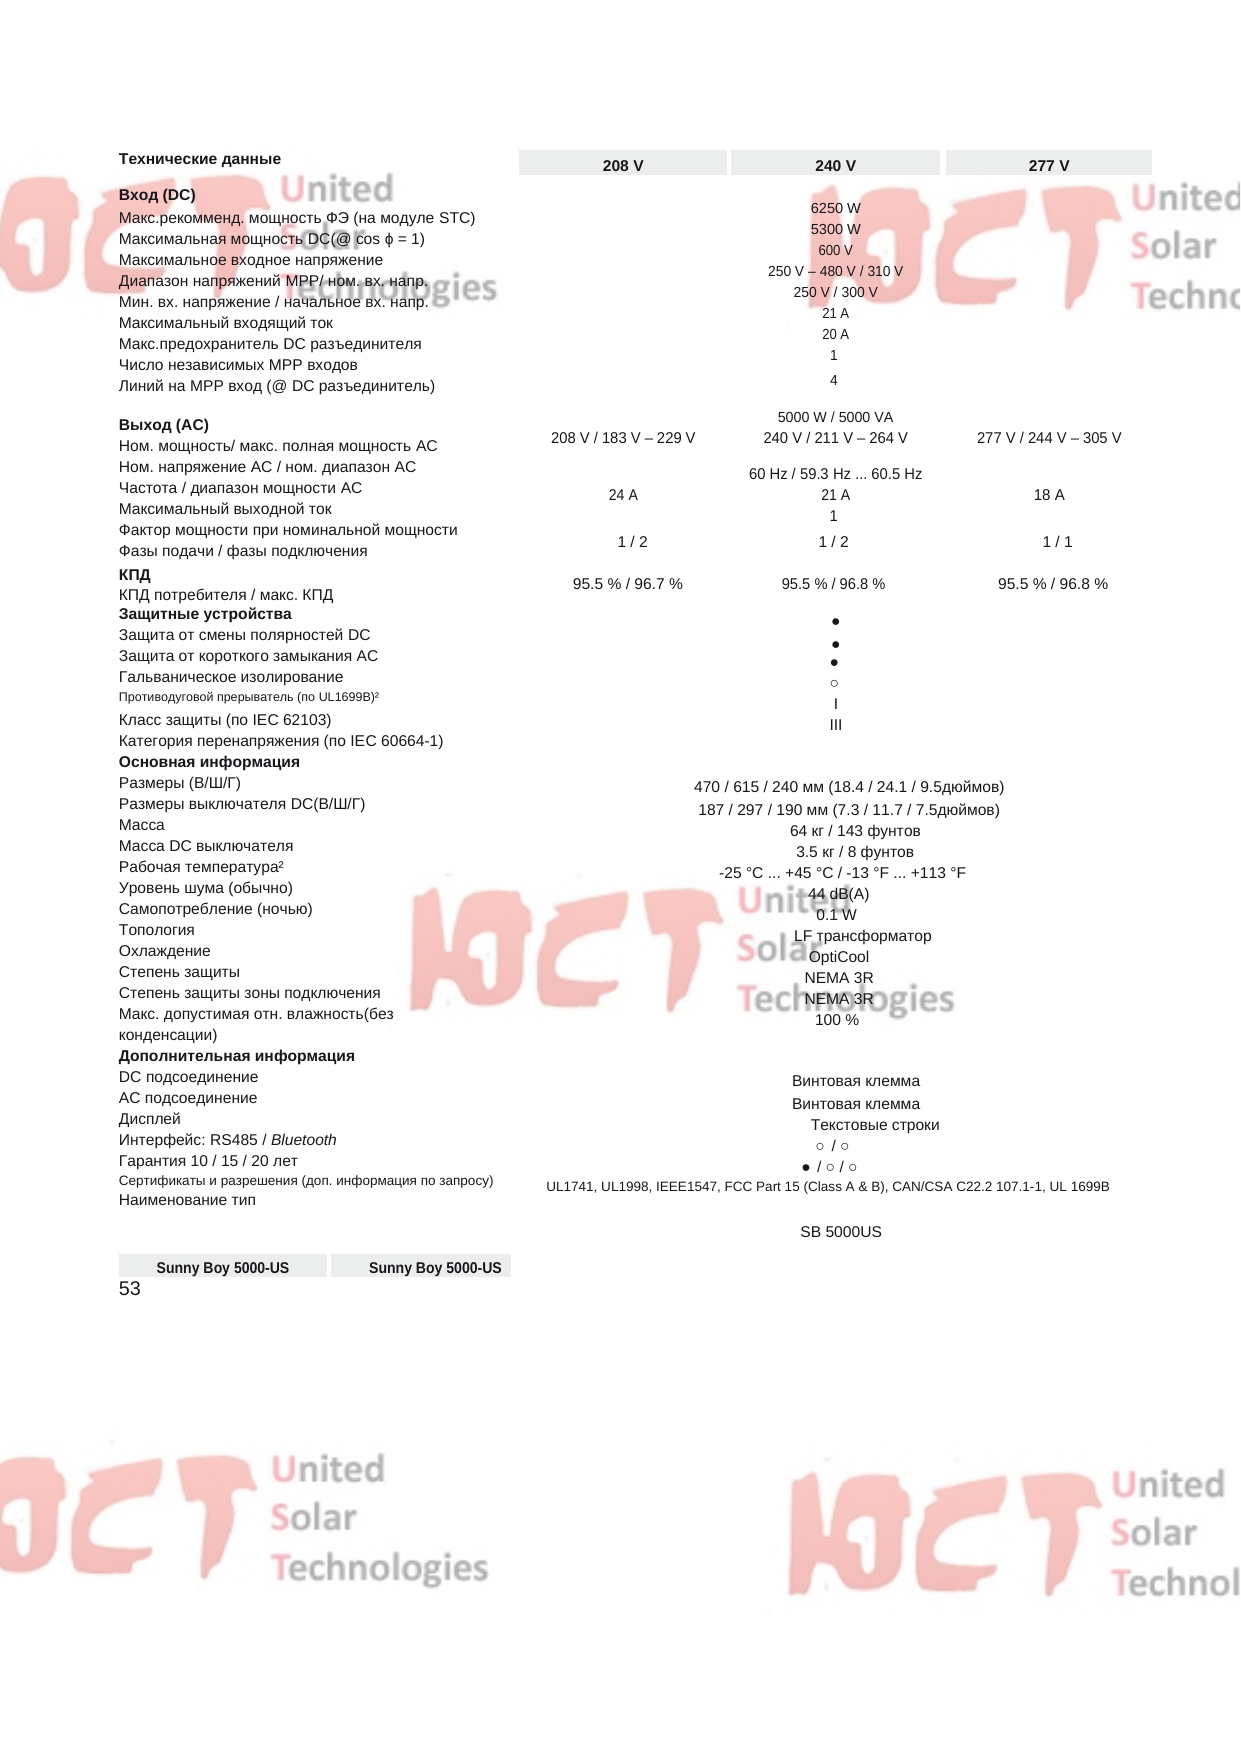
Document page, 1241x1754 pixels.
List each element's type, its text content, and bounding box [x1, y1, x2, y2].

text Фазы подачи / фазы подключения [119, 542, 502, 560]
text -25 °C ... +45 °C / -13 °F ... +113 °F [719, 864, 1153, 882]
text Защита от смены полярностей DC [119, 626, 502, 644]
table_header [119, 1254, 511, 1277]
text Мин. вх. напряжение / начальное вх. напр. [119, 293, 502, 311]
text 187 / 297 / 190 мм (7.3 / 11.7 / 7.5дюймов) [698, 801, 1153, 819]
text Наименование тип [119, 1188, 502, 1209]
text КПД [119, 563, 502, 584]
text Максимальная мощность DC(@ cos ϕ = 1) [119, 229, 502, 248]
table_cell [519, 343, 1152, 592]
text Винтовая клемма [792, 1095, 1153, 1113]
text Диапазон напряжений MPP/ ном. вх. напр. [119, 272, 502, 290]
list W [816, 906, 1153, 924]
text 53 [119, 1277, 1153, 1299]
text Размеры выключателя DC(В/Ш/Г) [119, 794, 502, 812]
text 64 кг / 143 фунтов [790, 822, 1153, 840]
text Выход (АC) [119, 416, 502, 434]
text Максимальный входящий ток [119, 314, 502, 332]
picture [0, 0, 1241, 1754]
list / ○ / ○ [801, 1158, 1153, 1176]
text Максимальное входное напряжение [119, 251, 502, 269]
text Дисплей [119, 1110, 502, 1128]
text Категория перенапряжения (по IEC 60664-1) [119, 731, 502, 749]
text Интерфейс: RS485 / Bluetooth [119, 1131, 502, 1149]
text 3.5 кг / 8 фунтов [796, 843, 1153, 861]
text Гарантия 10 / 15 / 20 лет [119, 1152, 502, 1170]
text Число независимых MPP входов [119, 356, 502, 374]
text Макс.предохранитель DC разъединителя [119, 335, 502, 353]
text Фактор мощности при номинальной мощности [119, 521, 502, 539]
text Основная информация [119, 752, 502, 770]
text Ном. напряжение AC / ном. диапазон АС [119, 458, 502, 476]
text Защита от короткого замыкания АС [119, 647, 502, 665]
text Класс защиты (по IEC 62103) [119, 710, 502, 728]
text ● [829, 653, 1153, 671]
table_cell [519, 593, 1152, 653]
text Уровень шума (обычно) [119, 878, 502, 897]
text Вход (DC) [119, 185, 502, 203]
text DC подсоединение [119, 1068, 502, 1086]
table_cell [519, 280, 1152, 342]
text Противодуговой прерыватель (по UL1699B)² [119, 689, 502, 704]
text 100 % [815, 1011, 1153, 1029]
text Охлаждение [119, 942, 502, 960]
text Гальваническое изолирование [119, 668, 502, 686]
text КПД потребителя / макс. КПД [119, 584, 502, 605]
text Защитные устройства [119, 605, 502, 623]
text Степень защиты зоны подключения [119, 984, 502, 1002]
text Степень защиты [119, 963, 502, 981]
text Самопотребление (ночью) [119, 899, 502, 918]
text Линий на MPP вход (@ DC разъединитель) [119, 377, 502, 395]
text ○ [829, 674, 1153, 692]
text Топология [119, 921, 502, 939]
text Максимальный выходной ток [119, 500, 502, 518]
text Размеры (В/Ш/Г) [119, 773, 502, 791]
list / ○ [815, 1137, 1153, 1155]
text NEMA 3R [804, 990, 1153, 1008]
text Рабочая температура² [119, 857, 502, 876]
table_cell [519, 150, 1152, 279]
text Масса DC выключателя [119, 836, 502, 854]
text III [829, 716, 1153, 734]
text I [833, 695, 1153, 713]
text Технические данные [119, 150, 502, 168]
text Текстовые строки [811, 1116, 1153, 1134]
text Винтовая клемма [792, 1072, 1153, 1090]
text 470 / 615 / 240 мм (18.4 / 24.1 / 9.5дюймов) [694, 777, 1153, 796]
text Сертификаты и разрешения (доп. информация по запросу) [119, 1173, 502, 1188]
text UL1741, UL1998, IEEE1547, FCC Part 15 (Class A & B), CAN/CSA C22.2 107.1-1, UL 1699B [546, 1179, 1153, 1194]
text AC подсоединение [119, 1089, 502, 1107]
text Макс.рекомменд. мощность ФЭ (на модуле STC) [119, 208, 502, 227]
text Макс. допустимая отн. влажность(без конденсации) [119, 1005, 417, 1044]
text Ном. мощность/ макс. полная мощность AC [119, 437, 502, 455]
text Частота / диапазон мощности AC [119, 479, 502, 497]
text LF трансформатор [794, 927, 1153, 945]
list dB(A) [808, 885, 1153, 903]
text Дополнительная информация [119, 1047, 502, 1064]
text SB 5000US [800, 1223, 1153, 1241]
text OptiCool [808, 948, 1153, 966]
text Масса [119, 815, 502, 833]
text NEMA 3R [804, 969, 1153, 987]
